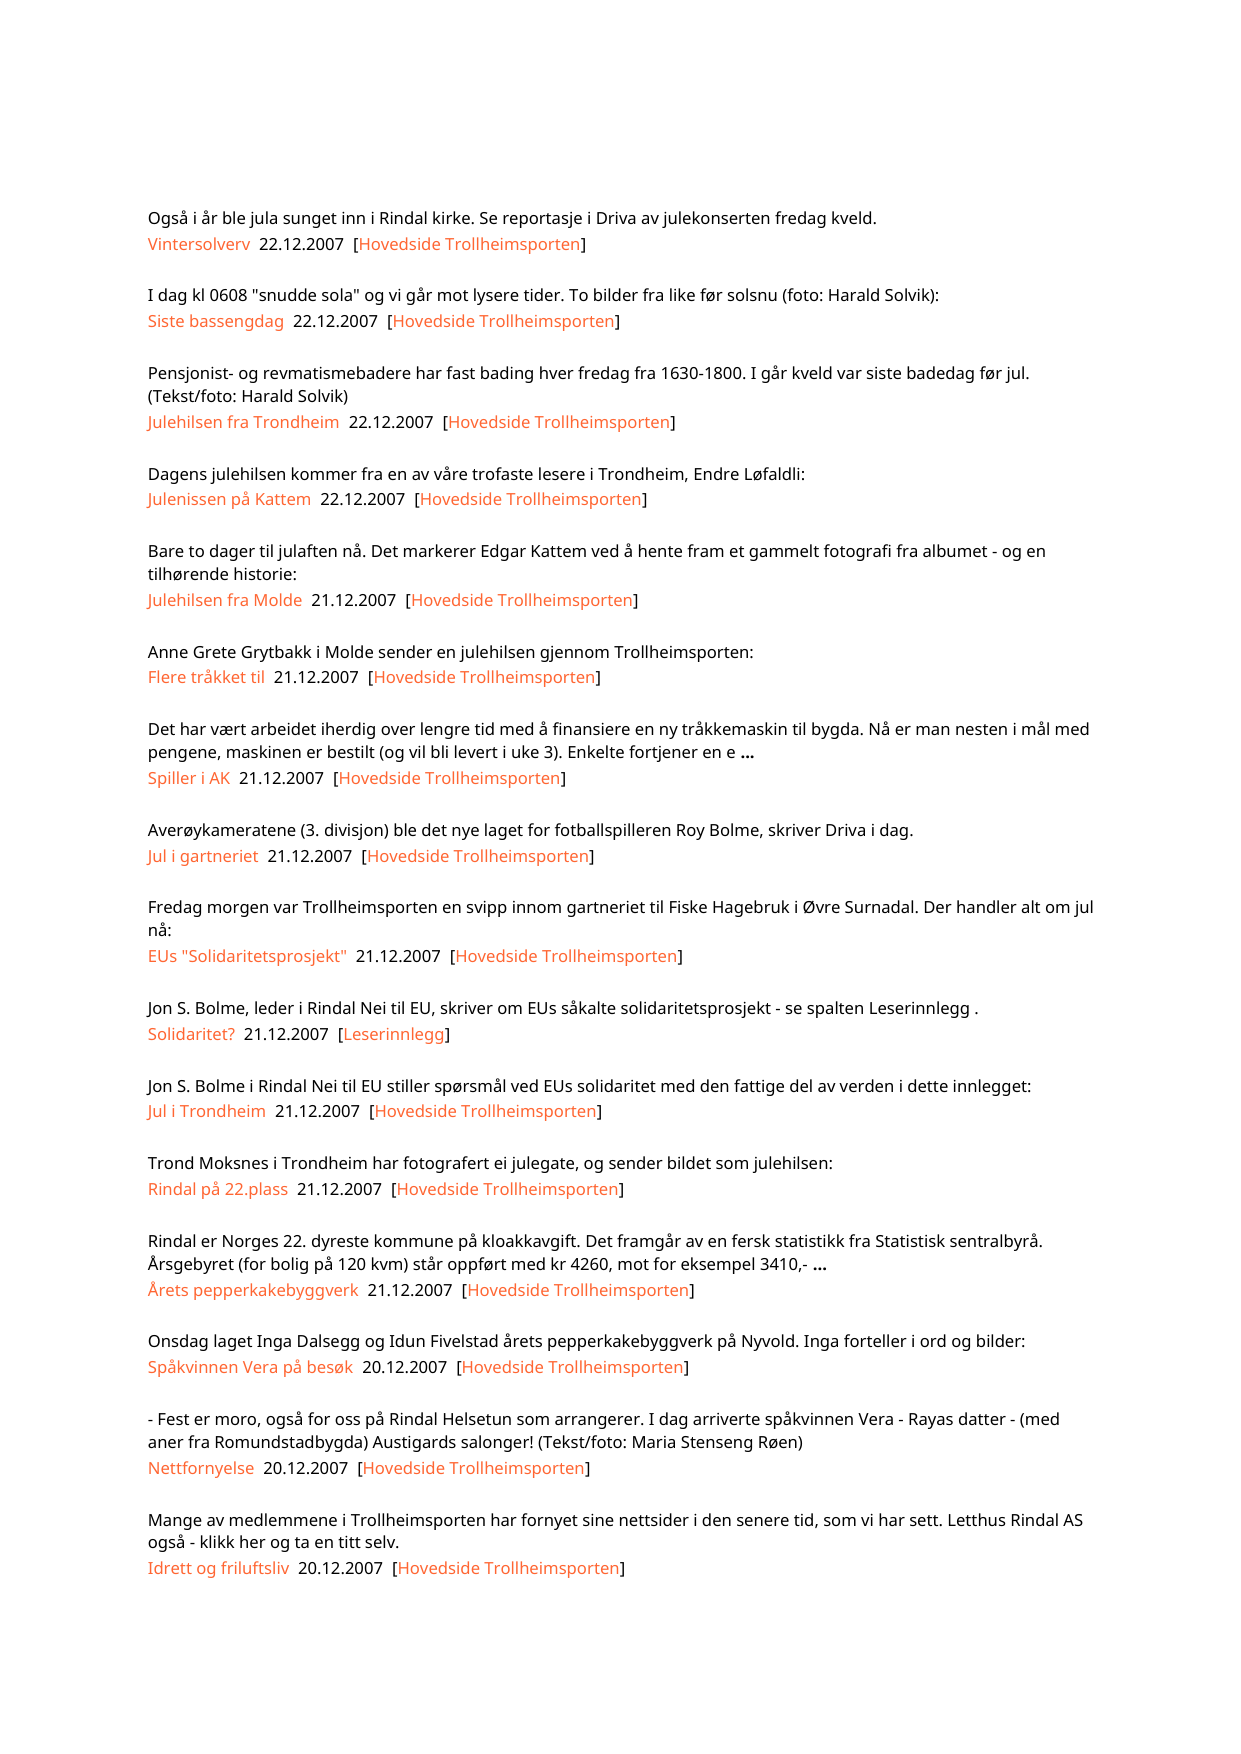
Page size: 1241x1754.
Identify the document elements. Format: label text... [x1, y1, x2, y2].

table_cell Julehilsen fra Trondheim 22.12.2007 [Hovedside Trollheimsporten] Dagens julehilsen kommer fra en av våre trofaste lesere i Trondheim, Endre Løfaldli: [146, 409, 1100, 486]
table_cell Nettfornyelse 20.12.2007 [Hovedside Trollheimsporten] Mange av medlemmene i Trollheimsporten har fornyet sine nettsider i den senere tid, som vi har sett. Letthus Rindal AS også - klikk her og ta en titt selv. [146, 1455, 1100, 1555]
table_cell Jul i Trondheim 21.12.2007 [Hovedside Trollheimsporten] Trond Moksnes i Trondheim har fotografert ei julegate, og sender bildet som julehilsen: [146, 1099, 1100, 1176]
table_cell Vintersolverv 22.12.2007 [Hovedside Trollheimsporten] I dag kl 0608 "snudde sola" og vi går mot lysere tider. To bilder fra like før solsnu (foto: Harald Solvik): [146, 231, 1100, 308]
table_cell Spiller i AK 21.12.2007 [Hovedside Trollheimsporten] Averøykameratene (3. divisjon) ble det nye laget for fotballspilleren Roy Bolme, skriver Driva i dag. [146, 765, 1100, 843]
table_cell Rindal på 22.plass 21.12.2007 [Hovedside Trollheimsporten] Rindal er Norges 22. dyreste kommune på kloakkavgift. Det framgår av en fersk statistikk fra Statistisk sentralbyrå. Årsgebyret (for bolig på 120 kvm) står oppført med kr 4260, mot for eksempel 3410,- ... [146, 1176, 1100, 1277]
table_cell Spåkvinnen Vera på besøk 20.12.2007 [Hovedside Trollheimsporten] - Fest er moro, også for oss på Rindal Helsetun som arrangerer. I dag arriverte spåkvinnen Vera - Rayas datter - (med aner fra Romundstadbygda) Austigards salonger! (Tekst/foto: Maria Stenseng Røen) [146, 1354, 1100, 1455]
table_cell Solidaritet? 21.12.2007 [Leserinnlegg] Jon S. Bolme i Rindal Nei til EU stiller spørsmål ved EUs solidaritet med den fattige del av verden i dette innlegget: [146, 1021, 1100, 1098]
table_cell Flere tråkket til 21.12.2007 [Hovedside Trollheimsporten] Det har vært arbeidet iherdig over lengre tid med å finansiere en ny tråkkemaskin til bygda. Nå er man nesten i mål med pengene, maskinen er bestilt (og vil bli levert i uke 3). Enkelte fortjener en e ... [146, 665, 1100, 765]
table_cell Årets pepperkakebyggverk 21.12.2007 [Hovedside Trollheimsporten] Onsdag laget Inga Dalsegg og Idun Fivelstad årets pepperkakebyggverk på Nyvold. Inga forteller i ord og bilder: [146, 1277, 1100, 1354]
table_cell Jul i gartneriet 21.12.2007 [Hovedside Trollheimsporten] Fredag morgen var Trollheimsporten en svipp innom gartneriet til Fiske Hagebruk i Øvre Surnadal. Der handler alt om jul nå: [146, 843, 1100, 943]
table_cell Siste bassengdag 22.12.2007 [Hovedside Trollheimsporten] Pensjonist- og revmatismebadere har fast bading hver fredag fra 1630-1800. I går kveld var siste badedag før jul. (Tekst/foto: Harald Solvik) [146, 308, 1100, 409]
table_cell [146, 1555, 1100, 1581]
table_cell EUs "Solidaritetsprosjekt" 21.12.2007 [Hovedside Trollheimsporten] Jon S. Bolme, leder i Rindal Nei til EU, skriver om EUs såkalte solidaritetsprosjekt - se spalten Leserinnlegg . [146, 943, 1100, 1021]
table_cell Julenissen på Kattem 22.12.2007 [Hovedside Trollheimsporten] Bare to dager til julaften nå. Det markerer Edgar Kattem ved å hente fram et gammelt fotografi fra albumet - og en tilhørende historie: [146, 486, 1100, 587]
table_cell Julehilsen fra Molde 21.12.2007 [Hovedside Trollheimsporten] Anne Grete Grytbakk i Molde sender en julehilsen gjennom Trollheimsporten: [146, 587, 1100, 664]
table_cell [146, 148, 1100, 231]
